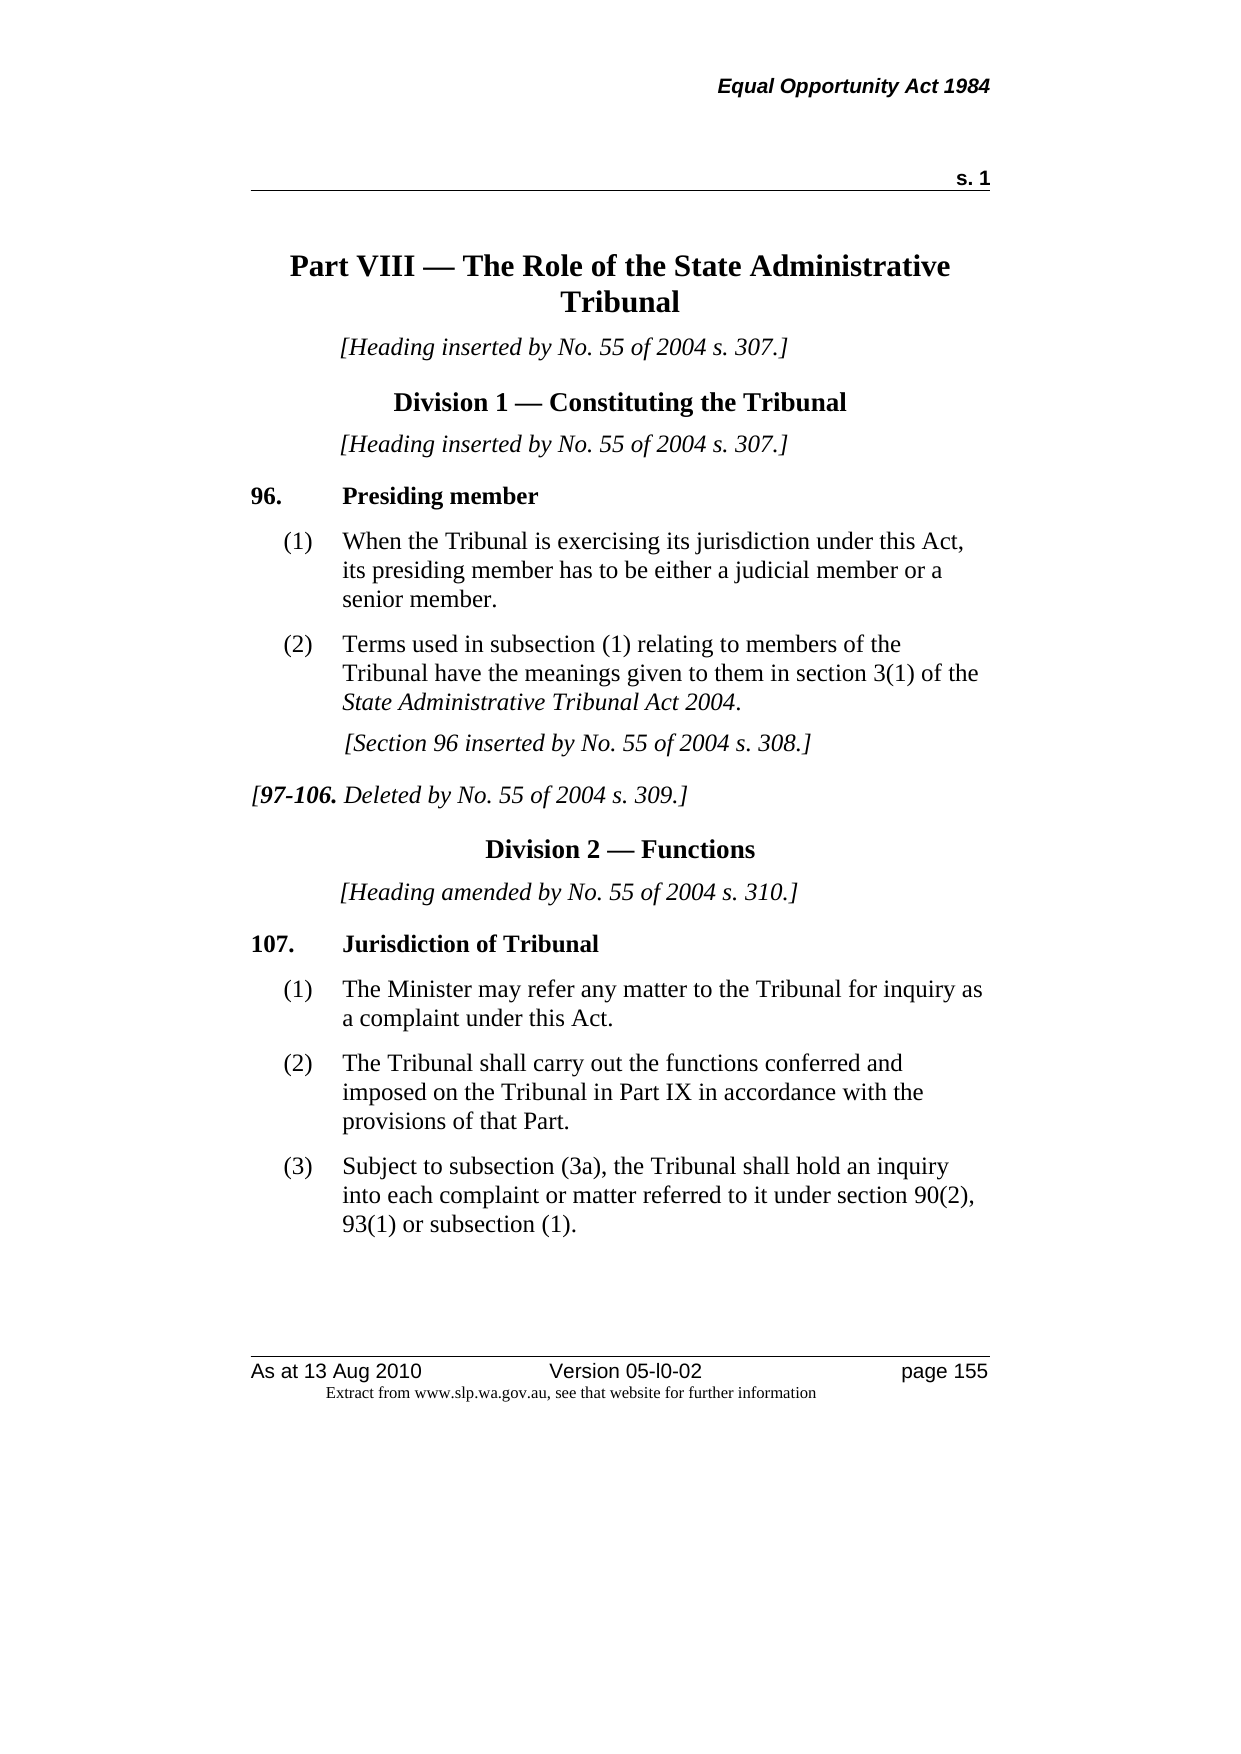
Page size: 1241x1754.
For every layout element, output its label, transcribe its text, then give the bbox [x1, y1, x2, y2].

text (1) When the Tribunal is exercising its jurisdiction under this Act, its presiding member has to be either a judicial member or a senior member. [251, 526, 990, 613]
text (3) Subject to subsection (3a), the Tribunal shall hold an inquiry into each complaint or matter referred to it under section 90(2), 93(1) or subsection (1). [251, 1151, 990, 1237]
subtitle 96. Presiding member [251, 481, 990, 510]
text [97-106. Deleted by No. 55 of 2004 s. 309.] [251, 780, 990, 808]
subtitle Division 1 — Constituting the Tribunal [251, 386, 990, 417]
subtitle [Heading inserted by No. 55 of 2004 s. 307.] [251, 332, 990, 361]
text (1) The Minister may refer any matter to the Tribunal for inquiry as a complaint under this Act. [251, 974, 990, 1032]
text [Section 96 inserted by No. 55 of 2004 s. 308.] [251, 728, 990, 757]
text (2) The Tribunal shall carry out the functions conferred and imposed on the Tribunal in Part IX in accordance with the provisions of that Part. [251, 1048, 990, 1134]
subtitle [Heading inserted by No. 55 of 2004 s. 307.] [251, 429, 990, 458]
subtitle 107. Jurisdiction of Tribunal [251, 929, 990, 957]
subtitle Division 2 — Functions [251, 833, 990, 864]
text (2) Terms used in subsection (1) relating to members of the Tribunal have the meanings given to them in section 3(1) of the State Administrative Tribunal Act 2004. [251, 629, 990, 716]
subtitle [Heading amended by No. 55 of 2004 s. 310.] [251, 877, 990, 906]
subtitle Part VIII — The Role of the State Administrative Tribunal [251, 247, 990, 319]
